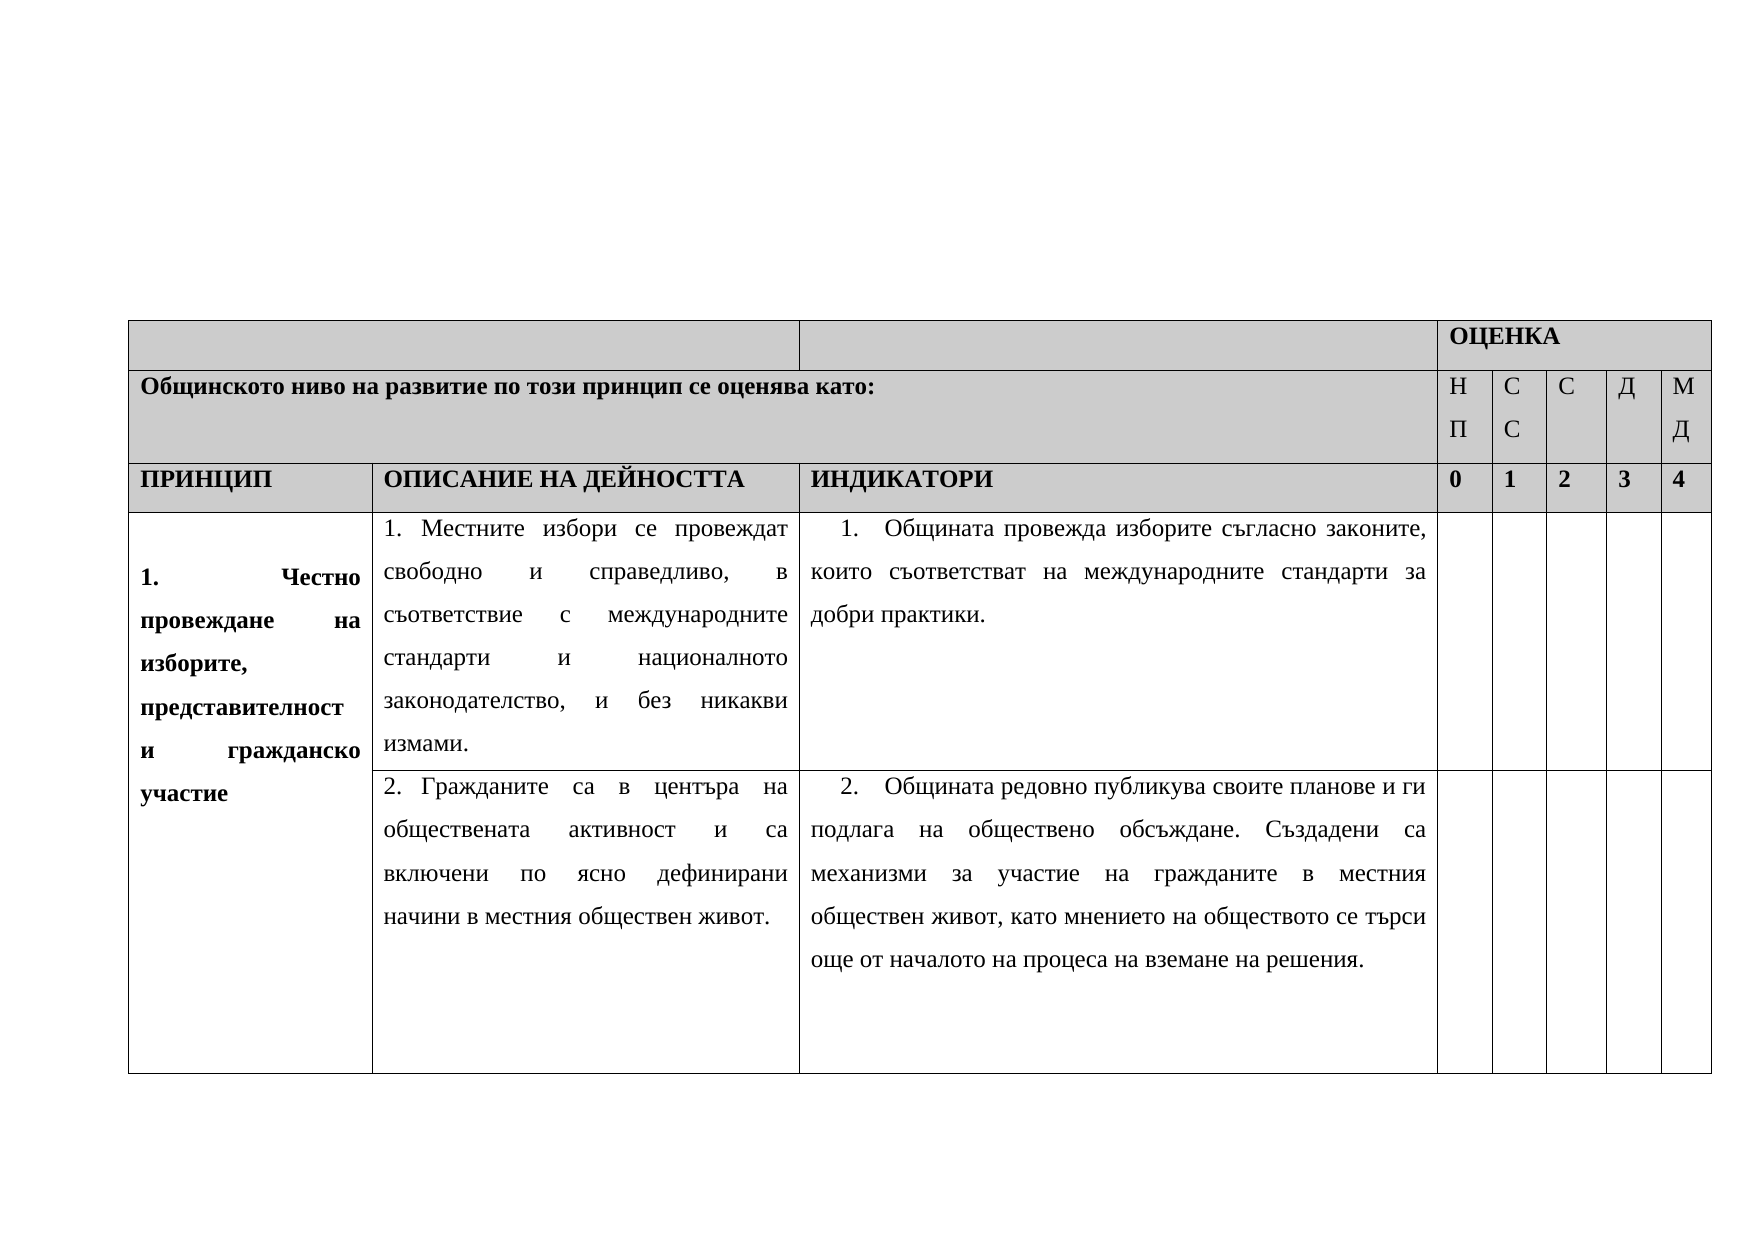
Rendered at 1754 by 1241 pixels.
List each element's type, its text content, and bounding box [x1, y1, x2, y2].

table_cell [1607, 771, 1661, 1073]
table_cell [1607, 513, 1661, 770]
table_cell [1438, 513, 1492, 770]
table_cell С [1547, 371, 1606, 463]
table_cell НП [1438, 371, 1492, 463]
table_cell Д [1607, 371, 1661, 463]
table_cell 1. Честно провеждане на изборите, представителност и гражданско участие [129, 513, 372, 1073]
table_cell 4 [1662, 464, 1711, 512]
table_cell [1493, 513, 1546, 770]
table_cell Общинското ниво на развитие по този принцип се оценява като: [129, 371, 1437, 463]
table_cell [1662, 513, 1711, 770]
table_cell Общината провежда изборите съгласно законите, които съответстват на международните стандарти за добри практики. [800, 513, 1437, 770]
table_cell ИНДИКАТОРИ [800, 464, 1437, 512]
table_cell 1 [1493, 464, 1546, 512]
table_cell 0 [1438, 464, 1492, 512]
table_cell [1662, 771, 1711, 1073]
table_cell [1438, 771, 1492, 1073]
table_cell МД [1662, 371, 1711, 463]
table_cell Общината редовно публикува своите планове и ги подлага на обществено обсъждане. Създадени са механизми за участие на гражданите в местния обществен живот, като мнението на обществото се търси още от началото на процеса на вземане на решения. [800, 771, 1437, 1073]
table_cell ОПИСАНИЕ НА ДЕЙНОСТТА [373, 464, 799, 512]
table_cell 2 [1547, 464, 1606, 512]
table_cell СС [1493, 371, 1546, 463]
table_cell Местните избори се провеждат свободно и справедливо, в съответствие с международните стандарти и националното законодателство, и без никакви измами. [373, 513, 799, 770]
table_cell [1493, 771, 1546, 1073]
table_cell 3 [1607, 464, 1661, 512]
table_header [129, 321, 799, 370]
table_header ОЦЕНКА [1438, 321, 1711, 370]
table_header [800, 321, 1437, 370]
table_cell [1547, 513, 1606, 770]
table_cell ПРИНЦИП [129, 464, 372, 512]
table_cell [1547, 771, 1606, 1073]
table_cell Гражданите са в центъра на обществената активност и са включени по ясно дефинирани начини в местния обществен живот. [373, 771, 799, 1073]
